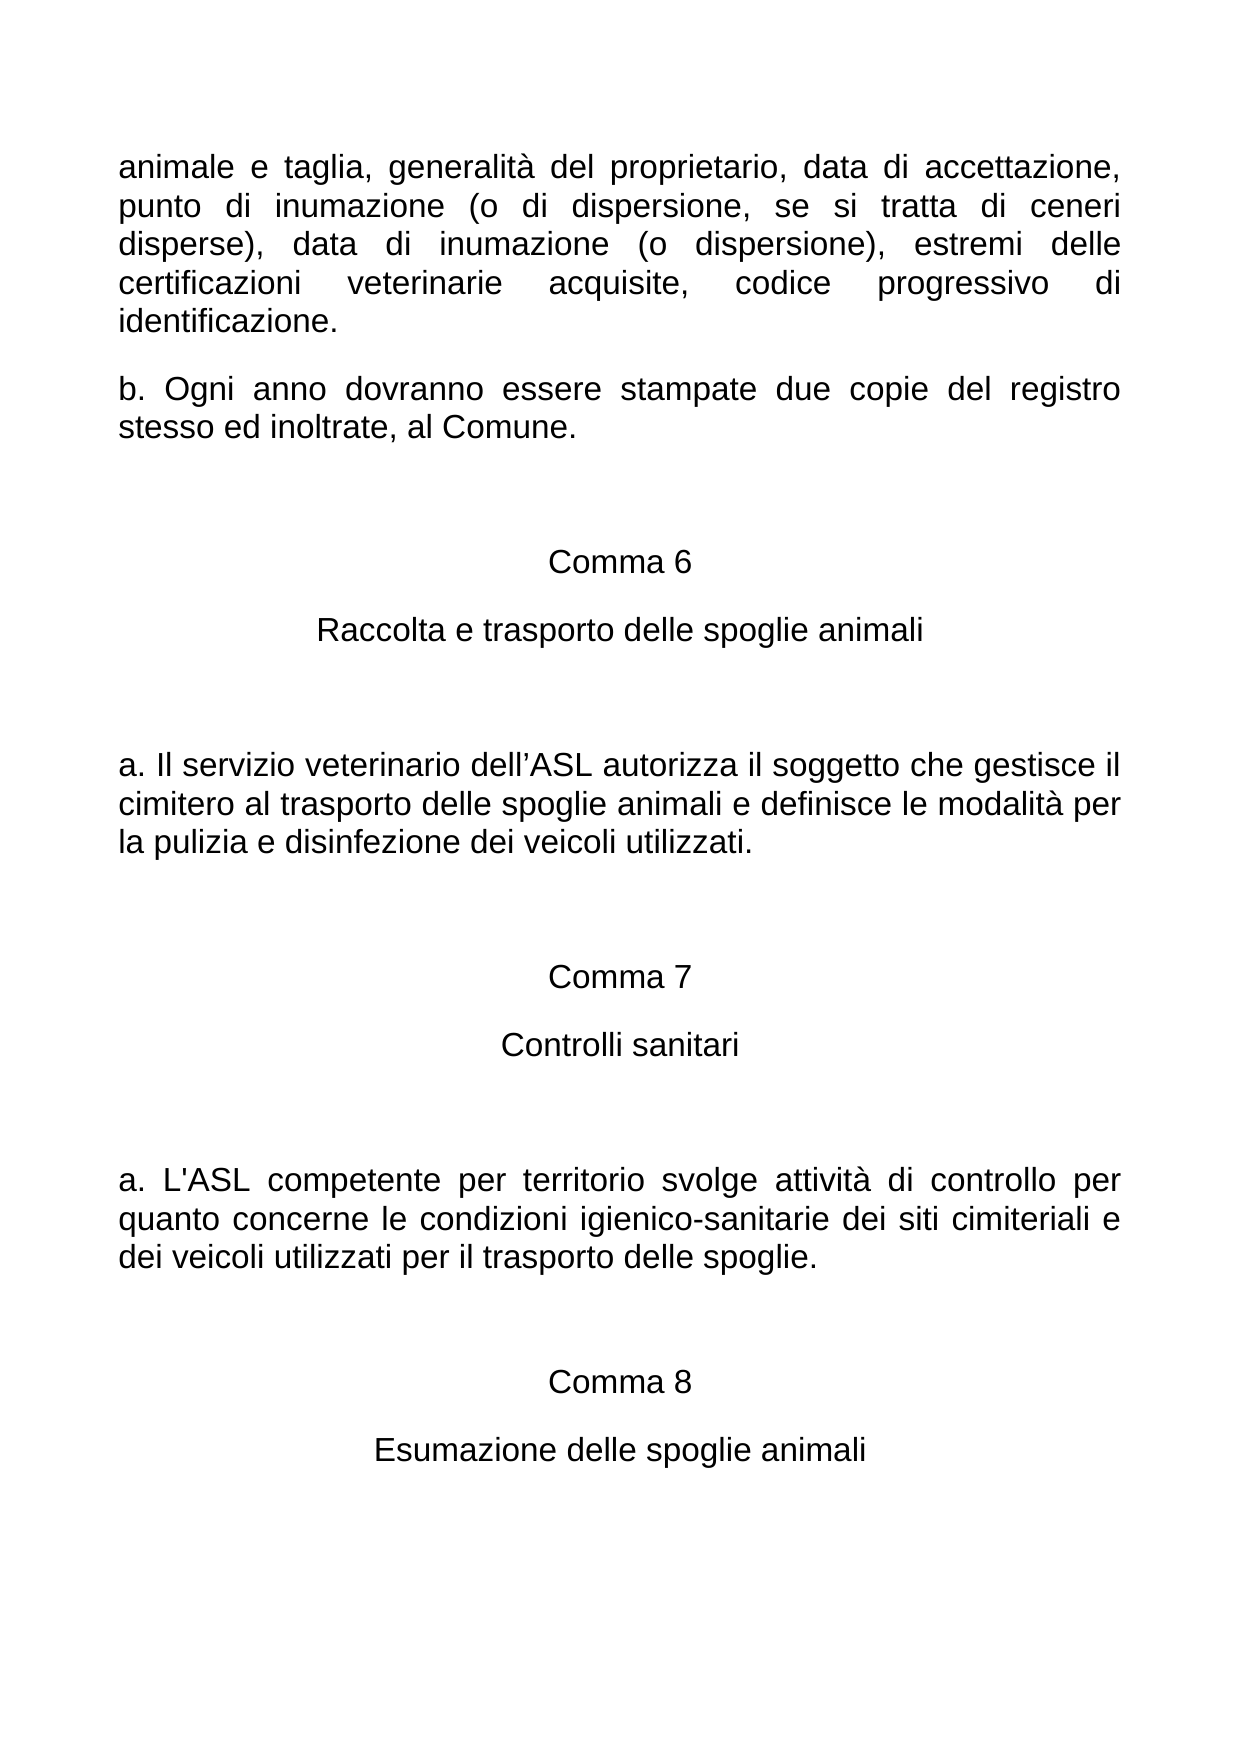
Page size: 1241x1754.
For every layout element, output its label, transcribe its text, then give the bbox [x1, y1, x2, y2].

text Comma 8 [118, 1362, 1122, 1400]
text Esumazione delle spoglie animali [118, 1429, 1122, 1468]
text Comma 7 [118, 957, 1122, 996]
text Comma 6 [118, 543, 1122, 581]
text a. L'ASL competente per territorio svolge attività di controllo per quanto concerne le condizioni igienico-sanitarie dei siti cimiteriali e dei veicoli utilizzati per il trasporto delle spoglie. [118, 1160, 1122, 1276]
text b. Ogni anno dovranno essere stampate due copie del registro stesso ed inoltrate, al Comune. [118, 369, 1122, 446]
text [118, 148, 1122, 340]
text a. Il servizio veterinario dell’ASL autorizza il soggetto che gestisce il cimitero al trasporto delle spoglie animali e definisce le modalità per la pulizia e disinfezione dei veicoli utilizzati. [118, 745, 1122, 861]
text Raccolta e trasporto delle spoglie animali [118, 610, 1122, 649]
text Controlli sanitari [118, 1025, 1122, 1063]
